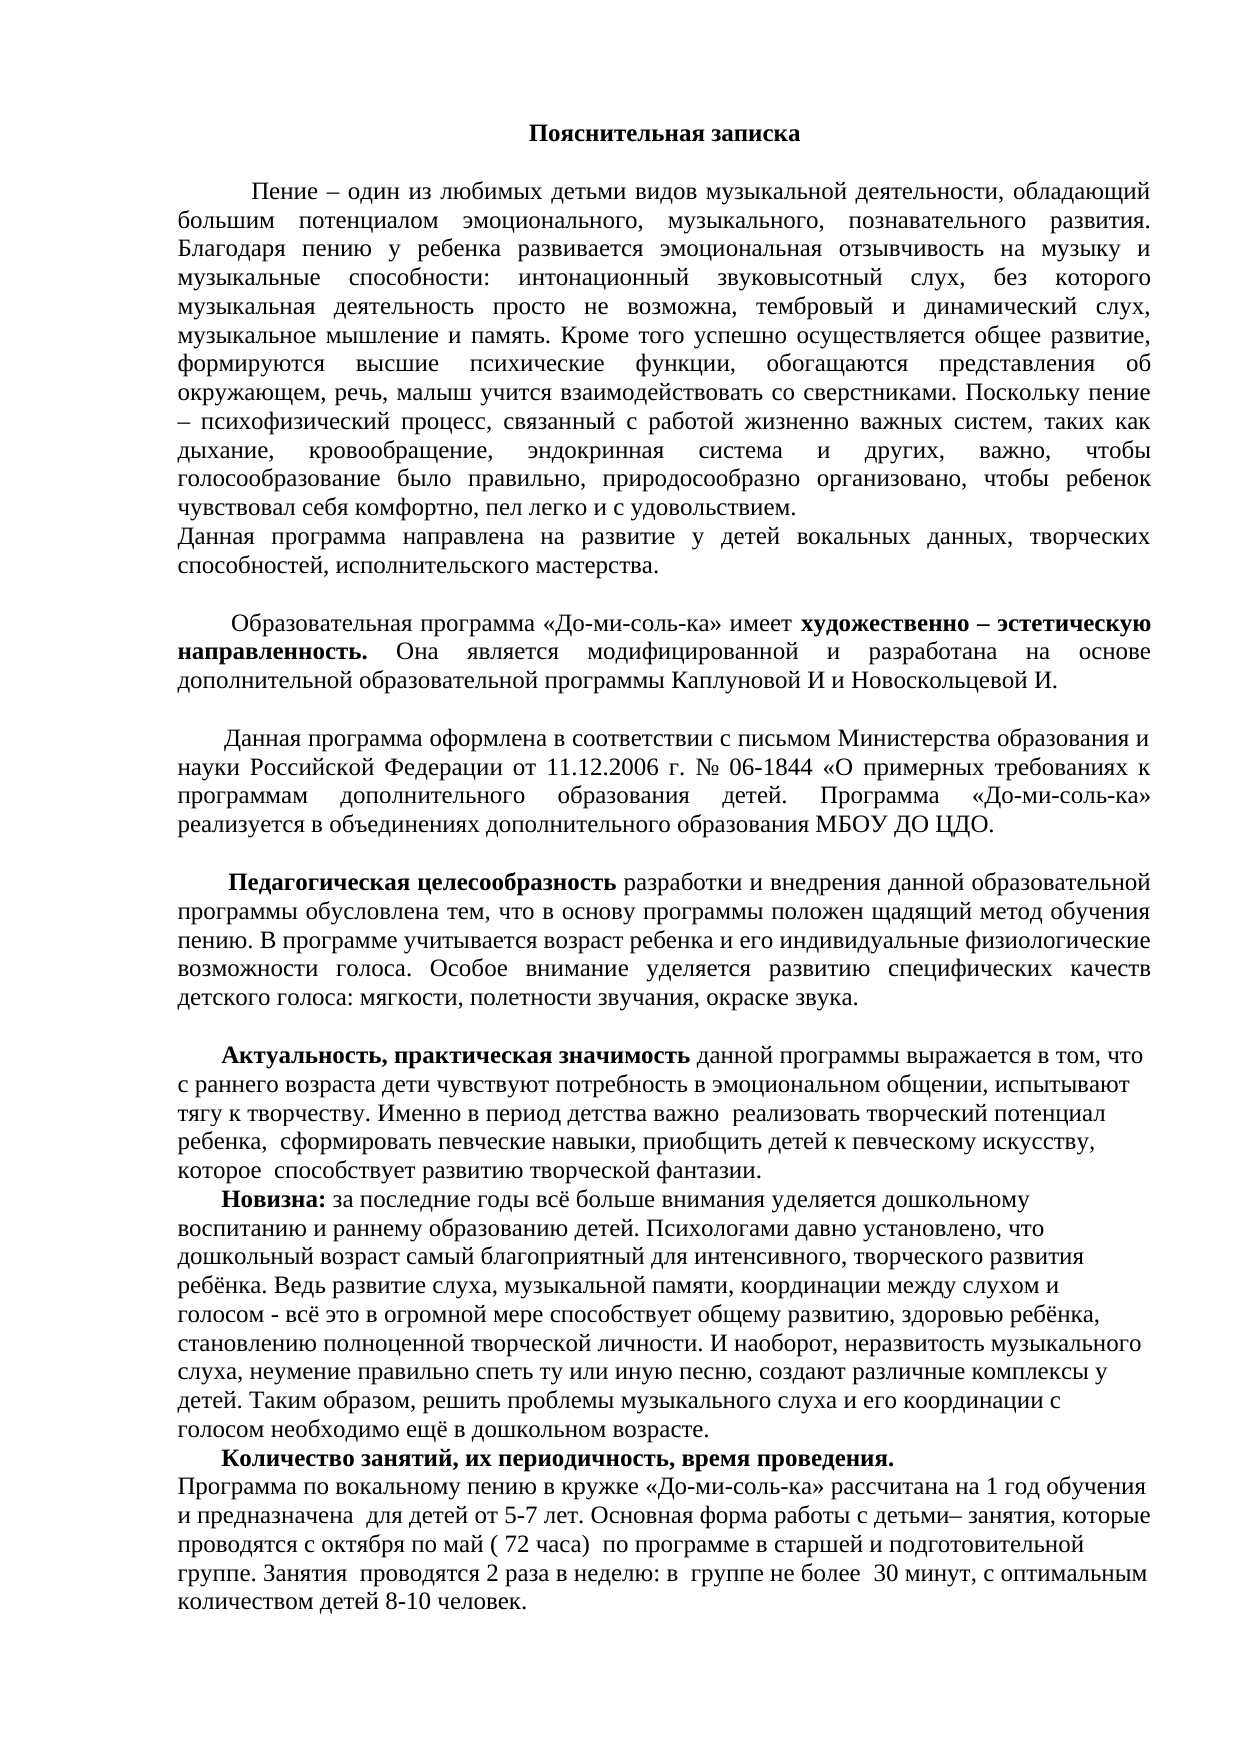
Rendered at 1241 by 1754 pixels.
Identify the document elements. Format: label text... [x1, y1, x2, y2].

text Актуальность, практическая значимость данной программы выражается в том, что с раннего возраста дети чувствуют потребность в эмоциональном общении, испытывают тягу к творчеству. Именно в период детства важно реализовать творческий потенциал ребенка, сформировать певческие навыки, приобщить детей к певческому искусству, которое способствует развитию творческой фантазии. [177, 1040, 1152, 1184]
text Новизна: за последние годы всё больше внимания уделяется дошкольному воспитанию и раннему образованию детей. Психологами давно установлено, что дошкольный возраст самый благоприятный для интенсивного, творческого развития ребёнка. Ведь развитие слуха, музыкальной памяти, координации между слухом и голосом - всё это в огромной мере способствует общему развитию, здоровью ребёнка, становлению полноценной творческой личности. И наоборот, неразвитость музыкального слуха, неумение правильно спеть ту или иную песню, создают различные комплексы у детей. Таким образом, решить проблемы музыкального слуха и его координации с голосом необходимо ещё в дошкольном возрасте. [177, 1184, 1152, 1443]
text Данная программа оформлена в соответствии с письмом Министерства образования и науки Российской Федерации от 11.12.2006 г. № 06-1844 «О примерных требованиях к программам дополнительного образования детей. Программа «До-ми-соль-ка» реализуется в объединениях дополнительного образования МБОУ ДО ЦДО. [177, 723, 1152, 838]
text Педагогическая целесообразность разработки и внедрения данной образовательной программы обусловлена тем, что в основу программы положен щадящий метод обучения пению. В программе учитывается возраст ребенка и его индивидуальные физиологические возможности голоса. Особое внимание уделяется развитию специфических качеств детского голоса: мягкости, полетности звучания, окраске звука. [177, 867, 1152, 1011]
text Количество занятий, их периодичность, время проведения. [177, 1443, 1152, 1471]
text Программа по вокальному пению в кружке «До-ми-соль-ка» рассчитана на 1 год обучения и предназначена для детей от 5-7 лет. Основная форма работы с детьми– занятия, которые проводятся с октября по май ( 72 часа) по программе в старшей и подготовительной группе. Занятия проводятся 2 раза в неделю: в группе не более 30 минут, с оптимальным количеством детей 8-10 человек. [177, 1471, 1152, 1615]
text Образовательная программа «До-ми-соль-ка» имеет художественно – эстетическую направленность. Она является модифицированной и разработана на основе дополнительной образовательной программы Каплуновой И и Новоскольцевой И. [177, 608, 1152, 694]
text Пение – один из любимых детьми видов музыкальной деятельности, обладающий большим потенциалом эмоционального, музыкального, познавательного развития. Благодаря пению у ребенка развивается эмоциональная отзывчивость на музыку и музыкальные способности: интонационный звуковысотный слух, без которого музыкальная деятельность просто не возможна, тембровый и динамический слух, музыкальное мышление и память. Кроме того успешно осуществляется общее развитие, формируются высшие психические функции, обогащаются представления об окружающем, речь, малыш учится взаимодействовать со сверстниками. Поскольку пение – психофизический процесс, связанный с работой жизненно важных систем, таких как дыхание, кровообращение, эндокринная система и других, важно, чтобы голосообразование было правильно, природосообразно организовано, чтобы ребенок чувствовал себя комфортно, пел легко и с удовольствием. [177, 176, 1152, 521]
text Пояснительная записка [177, 118, 1152, 147]
text Данная программа направлена на развитие у детей вокальных данных, творческих способностей, исполнительского мастерства. [177, 521, 1152, 578]
